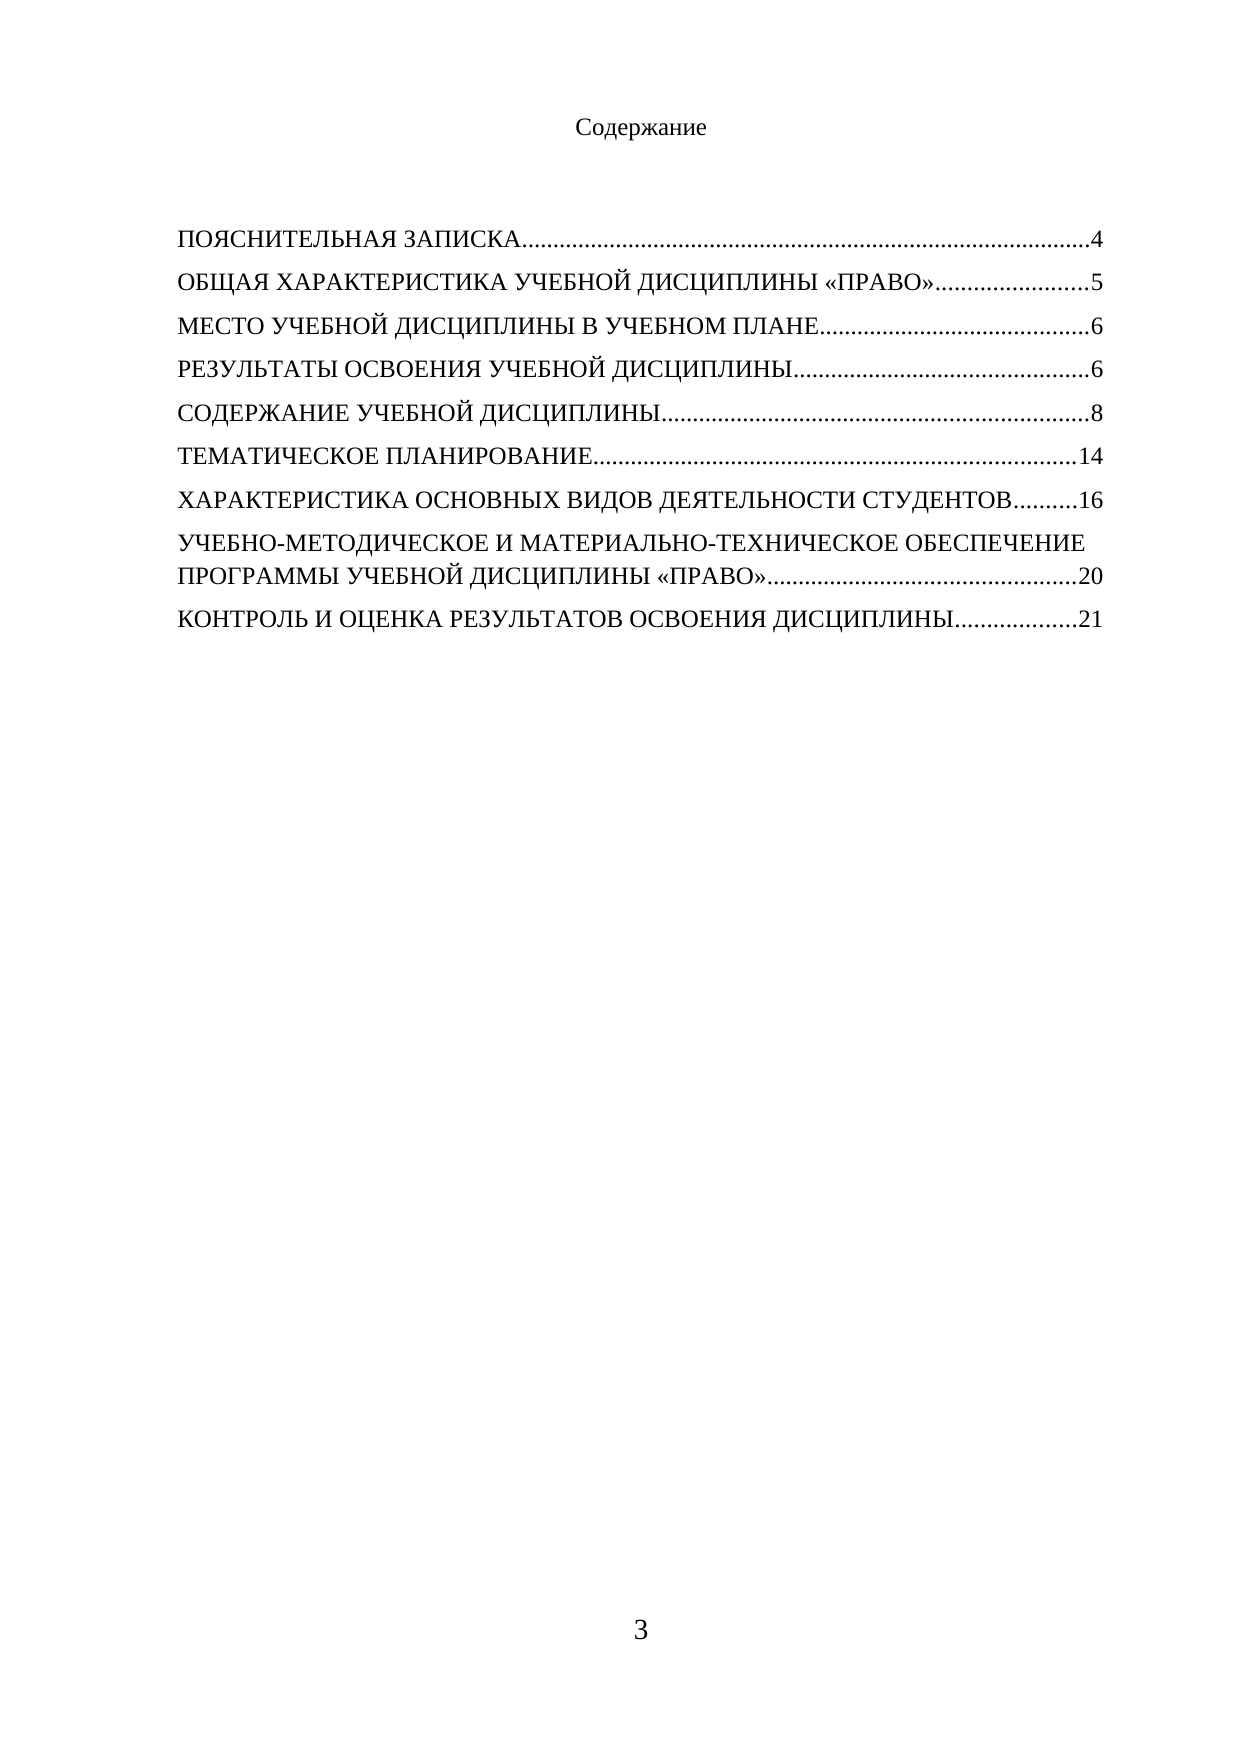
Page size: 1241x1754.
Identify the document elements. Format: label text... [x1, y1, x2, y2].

text Содержание [177, 112, 1105, 141]
